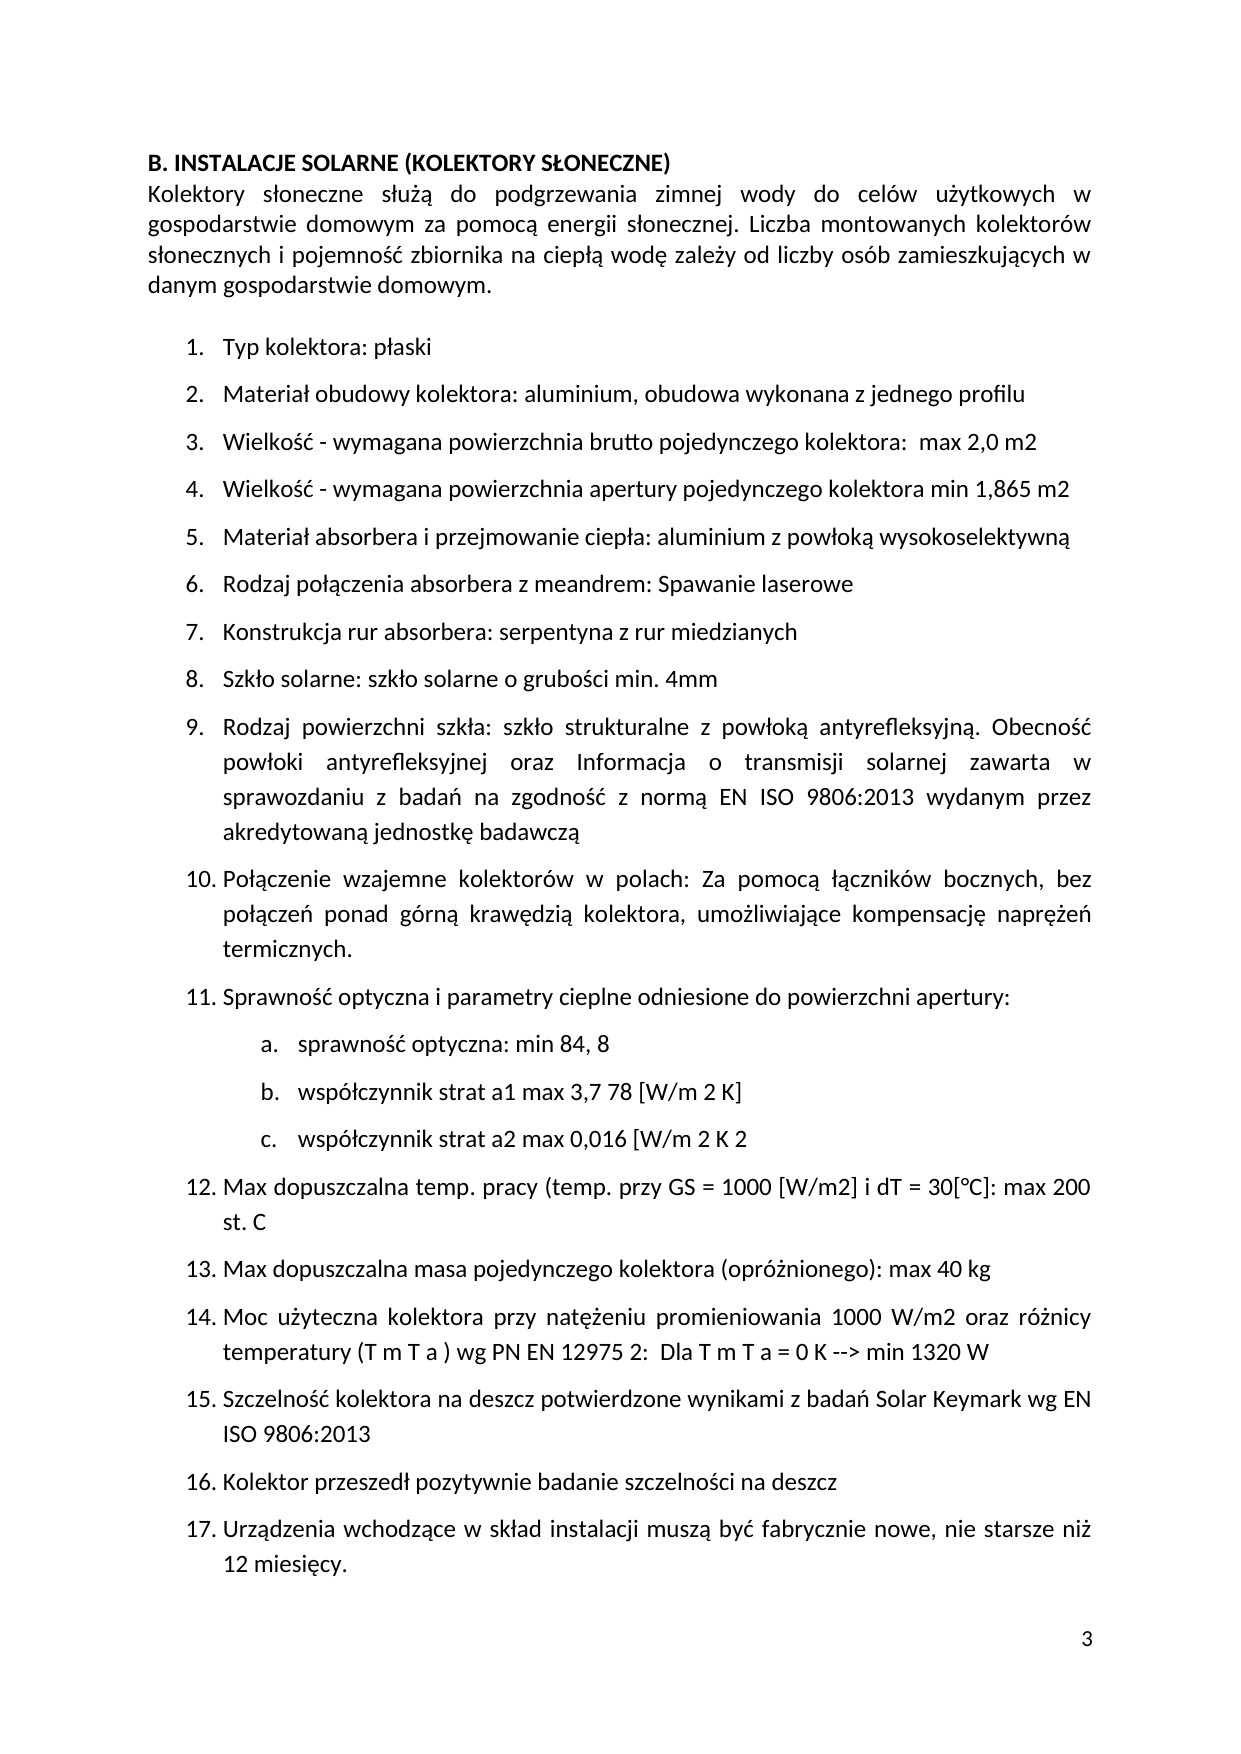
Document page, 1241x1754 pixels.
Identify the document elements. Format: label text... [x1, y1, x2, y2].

list Rodzaj połączenia absorbera z meandrem: Spawanie laserowe [185, 568, 1093, 599]
list Szkło solarne: szkło solarne o grubości min. 4mm [185, 663, 1093, 694]
list Połączenie wzajemne kolektorów w polach: Za pomocą łączników bocznych, bez połączeń ponad górną krawędzią kolektora, umożliwiające kompensację naprężeń termicznych. [185, 863, 1093, 964]
list Sprawność optyczna i parametry cieplne odniesione do powierzchni apertury: [185, 981, 1093, 1011]
list współczynnik strat a1 max 3,7 78 [W/m 2 K] [260, 1076, 1093, 1106]
list współczynnik strat a2 max 0,016 [W/m 2 K 2 [260, 1123, 1093, 1154]
list Materiał absorbera i przejmowanie ciepła: aluminium z powłoką wysokoselektywną [185, 521, 1093, 551]
list sprawność optyczna: min 84, 8 [260, 1028, 1093, 1059]
text Kolektory słoneczne służą do podgrzewania zimnej wody do celów użytkowych w gospodarstwie domowym za pomocą energii słonecznej. Liczba montowanych kolektorów słonecznych i pojemność zbiornika na ciepłą wodę zależy od liczby osób zamieszkujących w danym gospodarstwie domowym. [148, 178, 1093, 300]
list Wielkość - wymagana powierzchnia apertury pojedynczego kolektora min 1,865 m2 [185, 473, 1093, 504]
list Kolektor przeszedł pozytywnie badanie szczelności na deszcz [185, 1466, 1093, 1496]
list Urządzenia wchodzące w skład instalacji muszą być fabrycznie nowe, nie starsze niż 12 miesięcy. [185, 1513, 1093, 1579]
list Max dopuszczalna temp. pracy (temp. przy GS = 1000 [W/m2] i dT = 30[°C]: max 200 st. C [185, 1171, 1093, 1236]
list Wielkość - wymagana powierzchnia brutto pojedynczego kolektora: max 2,0 m2 [185, 426, 1093, 456]
list Szczelność kolektora na deszcz potwierdzone wynikami z badań Solar Keymark wg EN ISO 9806:2013 [185, 1383, 1093, 1449]
list Typ kolektora: płaski [185, 331, 1093, 361]
list Moc użyteczna kolektora przy natężeniu promieniowania 1000 W/m2 oraz różnicy temperatury (T m T a ) wg PN EN 12975 2: Dla T m T a = 0 K --> min 1320 W [185, 1301, 1093, 1366]
list Max dopuszczalna masa pojedynczego kolektora (opróżnionego): max 40 kg [185, 1253, 1093, 1284]
list Konstrukcja rur absorbera: serpentyna z rur miedzianych [185, 616, 1093, 646]
text B. INSTALACJE SOLARNE (KOLEKTORY SŁONECZNE) [148, 148, 1093, 178]
list Materiał obudowy kolektora: aluminium, obudowa wykonana z jednego profilu [185, 378, 1093, 409]
list Rodzaj powierzchni szkła: szkło strukturalne z powłoką antyrefleksyjną. Obecność powłoki antyrefleksyjnej oraz Informacja o transmisji solarnej zawarta w sprawozdaniu z badań na zgodność z normą EN ISO 9806:2013 wydanym przez akredytowaną jednostkę badawczą [185, 711, 1093, 846]
